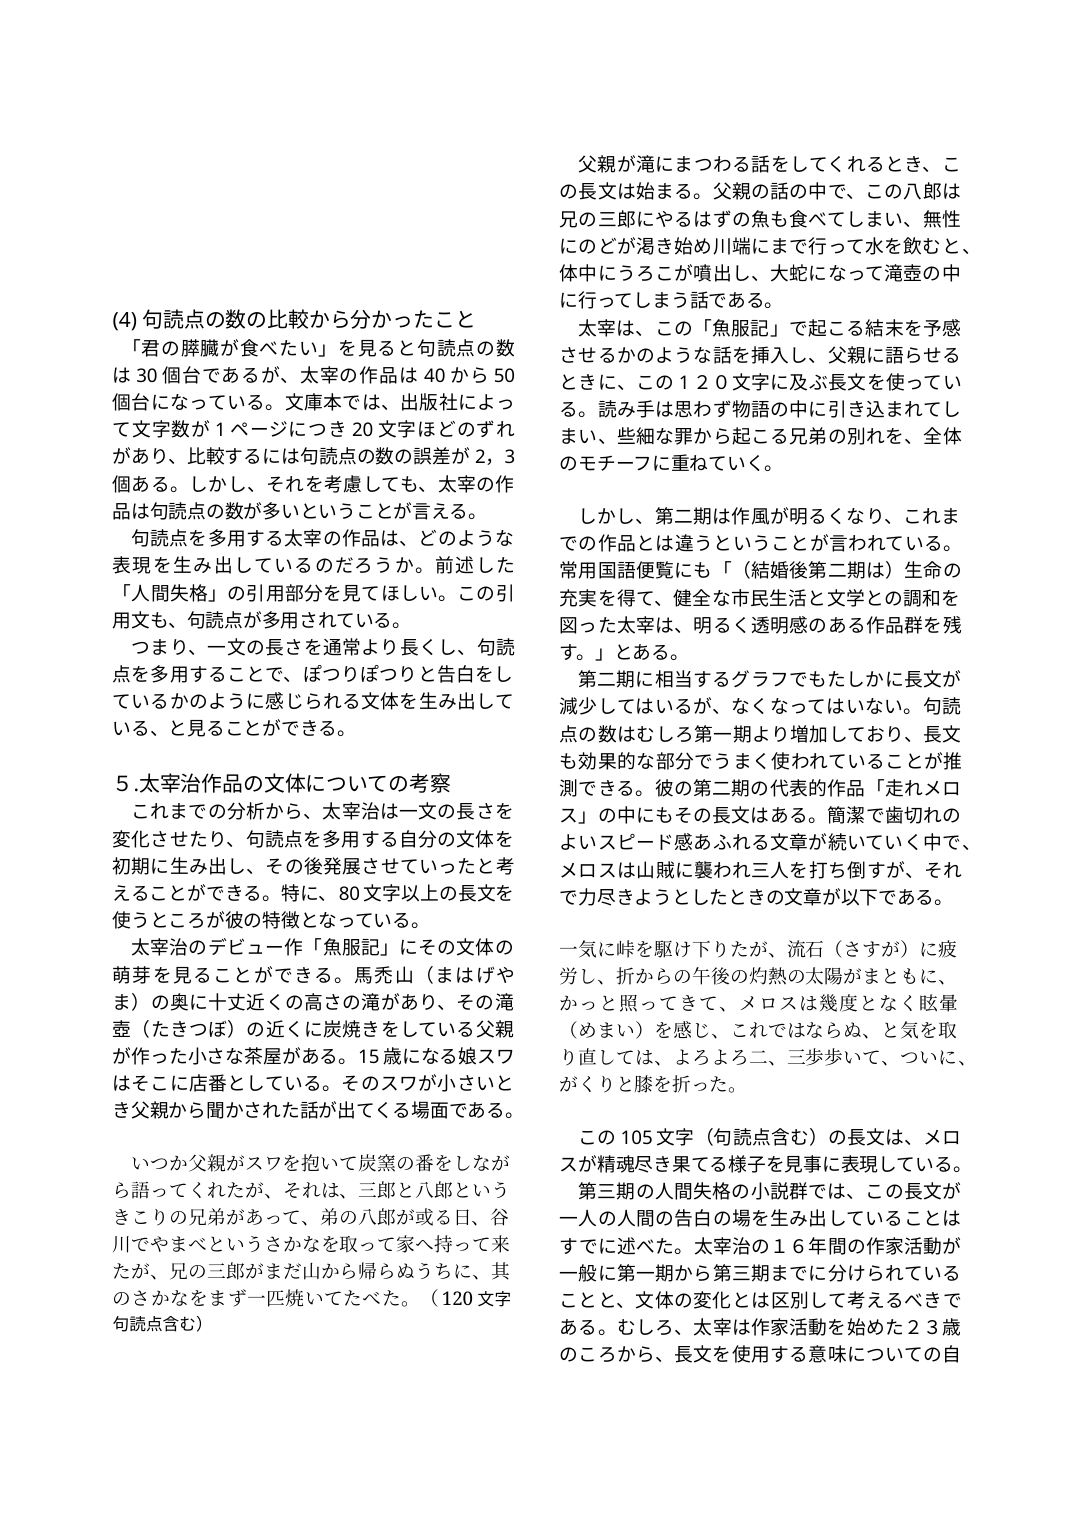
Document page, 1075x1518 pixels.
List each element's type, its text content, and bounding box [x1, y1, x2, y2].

text (4) 句読点の数の比較から分かったこと [112, 303, 515, 333]
text この105文字（句読点含む）の長文は、メロスが精魂尽き果てる様子を見事に表現している。 [559, 1122, 962, 1177]
text 一気に峠を駆け下りたが、流石（さすが）に疲労し、折からの午後の灼熱の太陽がまともに、かっと照ってきて、メロスは幾度となく眩暈（めまい）を感じ、これではならぬ、と気を取り直しては、よろよろ二、三歩歩いて、ついに、がくりと膝を折った。 [559, 935, 958, 1097]
text ５.太宰治作品の文体についての考察 [112, 767, 515, 797]
text いつか父親がスワを抱いて炭窯の番をしながら語ってくれたが、それは、三郎と八郎というきこりの兄弟があって、弟の八郎が或る日、谷川でやまべというさかなを取って家へ持って来たが、兄の三郎がまだ山から帰らぬうちに、其のさかなをまず一匹焼いてたべた。（120文字句読点含む） [112, 1149, 511, 1335]
text これまでの分析から、太宰治は一文の長さを変化させたり、句読点を多用する自分の文体を初期に生み出し、その後発展させていったと考えることができる。特に、80文字以上の長文を使うところが彼の特徴となっている。 [112, 797, 515, 933]
text 太宰は、この「魚服記」で起こる結末を予感させるかのような話を挿入し、父親に語らせるときに、この1２０文字に及ぶ長文を使っている。読み手は思わず物語の中に引き込まれてしまい、些細な罪から起こる兄弟の別れを、全体のモチーフに重ねていく。 [559, 313, 962, 476]
text しかし、第二期は作風が明るくなり、これまでの作品とは違うということが言われている。常用国語便覧にも「（結婚後第二期は）生命の充実を得て、健全な市民生活と文学との調和を図った太宰は、明るく透明感のある作品群を残す。」とある。 [559, 502, 962, 665]
text つまり、一文の長さを通常より長くし、句読点を多用することで、ぽつりぽつりと告白をしているかのように感じられる文体を生み出している、と見ることができる。 [112, 632, 515, 741]
text 太宰治のデビュー作「魚服記」にその文体の萌芽を見ることができる。馬禿山（まはげやま）の奥に十丈近くの高さの滝があり、その滝壺（たきつぼ）の近くに炭焼きをしている父親が作った小さな茶屋がある。15歳になる娘スワはそこに店番としている。そのスワが小さいとき父親から聞かされた話が出てくる場面である。 [112, 933, 515, 1123]
text 第二期に相当するグラフでもたしかに長文が減少してはいるが、なくなってはいない。句読点の数はむしろ第一期より増加しており、長文も効果的な部分でうまく使われていることが推測できる。彼の第二期の代表的作品「走れメロス」の中にもその長文はある。簡潔で歯切れのよいスピード感あふれる文章が続いていく中で、メロスは山賊に襲われ三人を打ち倒すが、それで力尽きようとしたときの文章が以下である。 [559, 665, 962, 909]
text 父親が滝にまつわる話をしてくれるとき、この長文は始まる。父親の話の中で、この八郎は兄の三郎にやるはずの魚も食べてしまい、無性にのどが渇き始め川端にまで行って水を飲むと、体中にうろこが噴出し、大蛇になって滝壺の中に行ってしまう話である。 [559, 150, 962, 313]
text 句読点を多用する太宰の作品は、どのような表現を生み出しているのだろうか。前述した「人間失格」の引用部分を見てほしい。この引用文も、句読点が多用されている。 [112, 524, 515, 632]
text 「君の膵臓が食べたい」を見ると句読点の数は30個台であるが、太宰の作品は40から50個台になっている。文庫本では、出版社によって文字数が1ページにつき20文字ほどのずれがあり、比較するには句読点の数の誤差が2，3個ある。しかし、それを考慮しても、太宰の作品は句読点の数が多いということが言える。 [112, 333, 515, 524]
